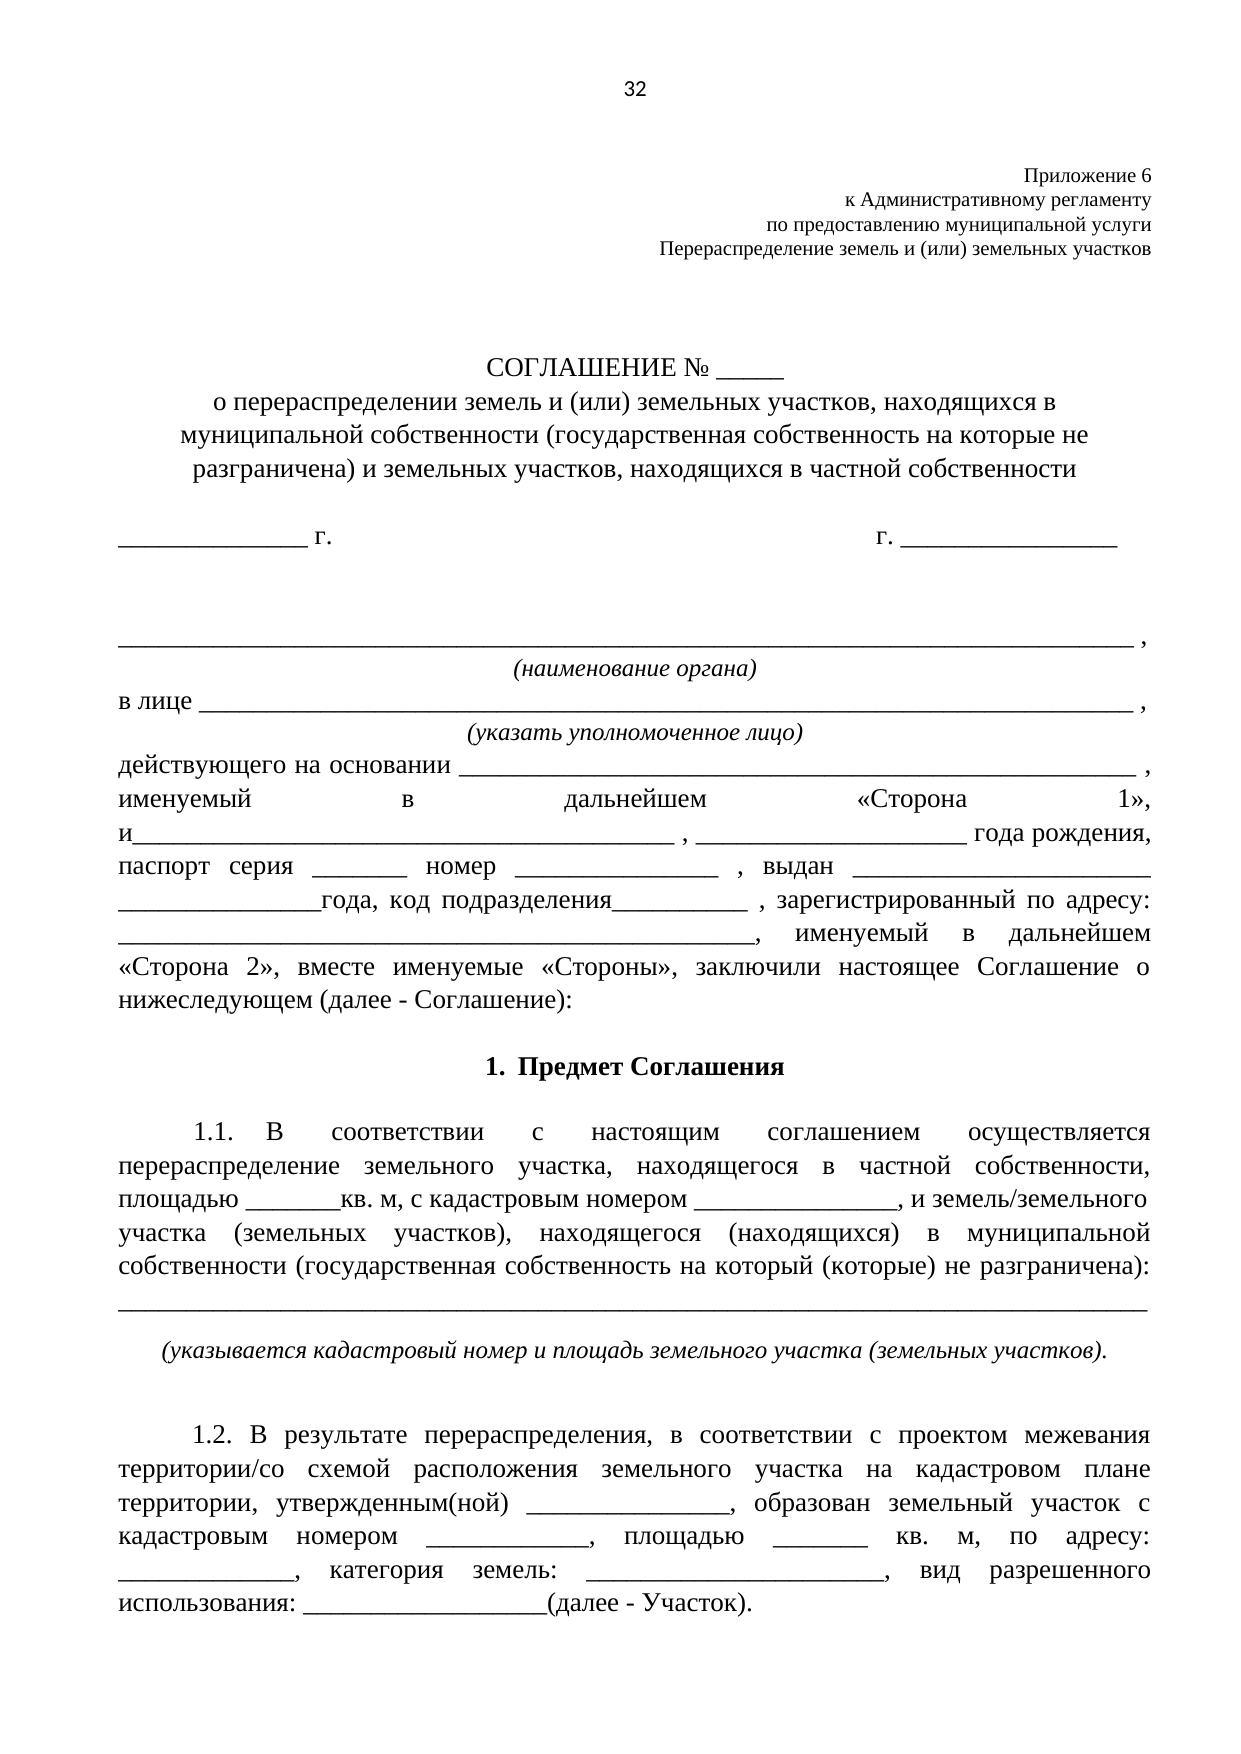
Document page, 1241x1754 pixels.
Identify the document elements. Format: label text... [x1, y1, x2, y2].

text ___________________________________________________________________________ , [118, 619, 1152, 651]
text Перераспределение земель и (или) земельных участков [118, 236, 1152, 259]
list В соответствии с настоящим соглашением осуществляется перераспределение земельного участка, находящегося в частной собственности, площадью _______кв. м, с кадастровым номером _______________, и земель/земельного [118, 1115, 1152, 1213]
text к Административному регламенту [118, 187, 1152, 211]
text (указать уполномоченное лицо) [118, 717, 1152, 746]
list Предмет Соглашения [118, 1050, 1152, 1082]
text (наименование органа) [118, 653, 1152, 682]
text ______________ г. г. ________________ [118, 519, 1152, 550]
text по предоставлению муниципальной услуги [118, 211, 1152, 236]
text о перераспределении земель и (или) земельных участков, находящихся в муниципальной собственности (государственная собственность на которые не разграничена) и земельных участков, находящихся в частной собственности [118, 384, 1152, 483]
text (указывается кадастровый номер и площадь земельного участка (земельных участков). [118, 1335, 1152, 1364]
text в лице _____________________________________________________________________ , [118, 684, 1152, 715]
text СОГЛАШЕНИЕ № _____ [118, 351, 1152, 382]
text участка (земельных участков), находящегося (находящихся) в муниципальной собственности (государственная собственность на который (которые) не разграничена): ____________________________________________________________________________ [118, 1216, 1152, 1314]
text 1.2. В результате перераспределения, в соответствии с проектом межевания территории/со схемой расположения земельного участка на кадастровом плане территории, утвержденным(ной) _______________, образован земельный участок с кадастровым номером ____________, площадью _______ кв. м, по адресу: _____________, категория земель: ______________________, вид разрешенного использования: __________________(далее - Участок). [118, 1418, 1152, 1617]
text Приложение 6 [118, 163, 1152, 187]
text действующего на основании __________________________________________________ , именуемый в дальнейшем «Сторона 1», и________________________________________ , ____________________ года рождения, паспорт серия _______ номер _______________ , выдан ______________________ _______________года, код подразделения__________ , зарегистрированный по адресу: _______________________________________________, именуемый в дальнейшем «Сторона 2», вместе именуемые «Стороны», заключили настоящее Соглашение о нижеследующем (далее - Соглашение): [118, 748, 1152, 1014]
